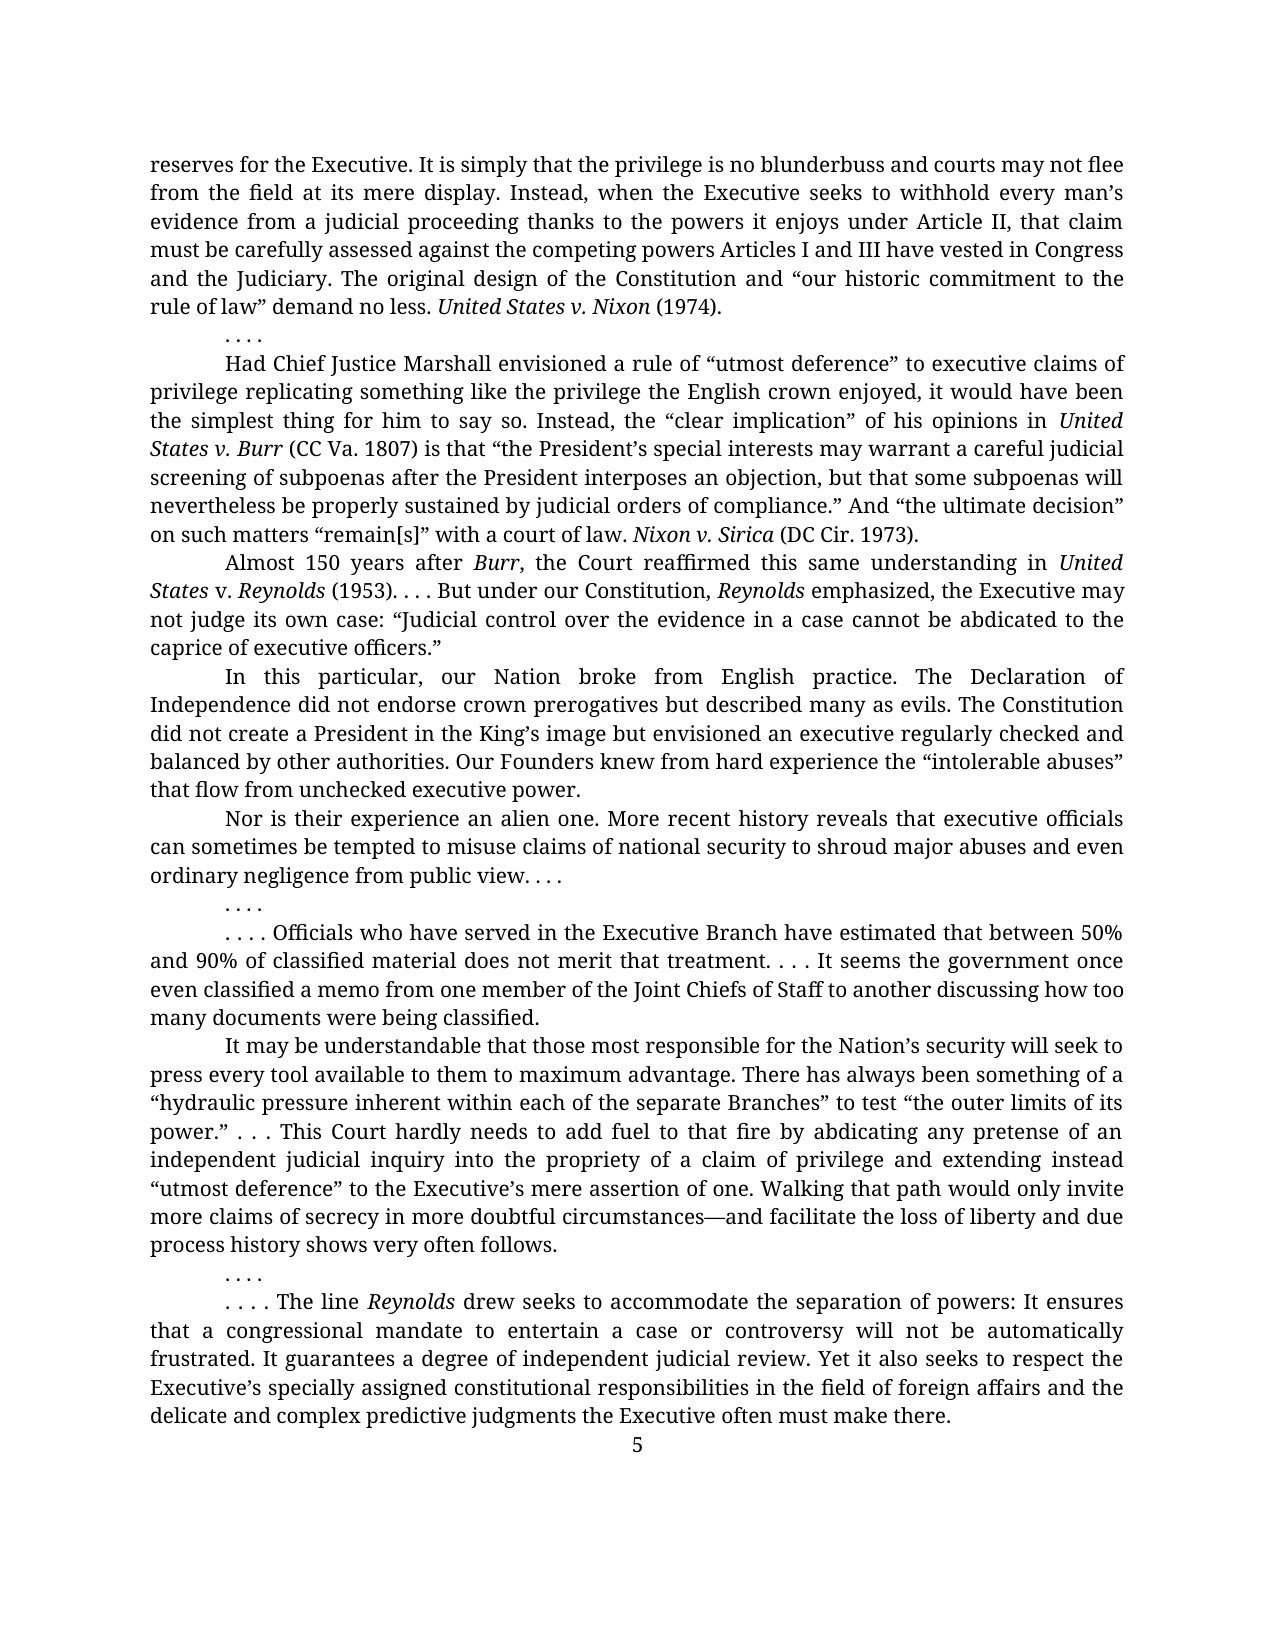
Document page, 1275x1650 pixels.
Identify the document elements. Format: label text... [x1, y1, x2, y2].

text Had Chief Justice Marshall envisioned a rule of “utmost deference” to executive claims of privilege replicating something like the privilege the English crown enjoyed, it would have been the simplest thing for him to say so. Instead, the “clear implication” of his opinions in United States v. Burr (CC Va. 1807) is that “the President’s special interests may warrant a careful judicial screening of subpoenas after the President interposes an objection, but that some subpoenas will nevertheless be properly sustained by judicial orders of compliance.” And “the ultimate decision” on such matters “remain[s]” with a court of law. Nixon v. Sirica (DC Cir. 1973). [150, 349, 1125, 548]
text . . . . [150, 321, 1125, 349]
text . . . . [150, 1259, 1125, 1287]
text Nor is their experience an alien one. More recent history reveals that executive officials can sometimes be tempted to misuse claims of national security to shroud major abuses and even ordinary negligence from public view. . . . [150, 804, 1125, 889]
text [150, 150, 1125, 321]
text . . . . Officials who have served in the Executive Branch have estimated that between 50% and 90% of classified material does not merit that treatment. . . . It seems the government once even classified a memo from one member of the Joint Chiefs of Staff to another discussing how too many documents were being classified. [150, 918, 1125, 1032]
text In this particular, our Nation broke from English practice. The Declaration of Independence did not endorse crown prerogatives but described many as evils. The Constitution did not create a President in the King’s image but envisioned an executive regularly checked and balanced by other authorities. Our Founders knew from hard experience the “intolerable abuses” that flow from unchecked executive power. [150, 662, 1125, 804]
text . . . . [150, 889, 1125, 918]
text It may be understandable that those most responsible for the Nation’s security will seek to press every tool available to them to maximum advantage. There has always been something of a “hydraulic pressure inherent within each of the separate Branches” to test “the outer limits of its power.” . . . This Court hardly needs to add fuel to that fire by abdicating any pretense of an independent judicial inquiry into the propriety of a claim of privilege and extending instead “utmost deference” to the Executive’s mere assertion of one. Walking that path would only invite more claims of secrecy in more doubtful circumstances—and facilitate the loss of liberty and due process history shows very often follows. [150, 1032, 1125, 1259]
text Almost 150 years after Burr, the Court reaffirmed this same understanding in United States v. Reynolds (1953). . . . But under our Constitution, Reynolds emphasized, the Executive may not judge its own case: “Judicial control over the evidence in a case cannot be abdicated to the caprice of executive officers.” [150, 548, 1125, 662]
text . . . . The line Reynolds drew seeks to accommodate the separation of powers: It ensures that a congressional mandate to entertain a case or controversy will not be automatically frustrated. It guarantees a degree of independent judicial review. Yet it also seeks to respect the Executive’s specially assigned constitutional responsibilities in the field of foreign affairs and the delicate and complex predictive judgments the Executive often must make there. [150, 1287, 1125, 1430]
